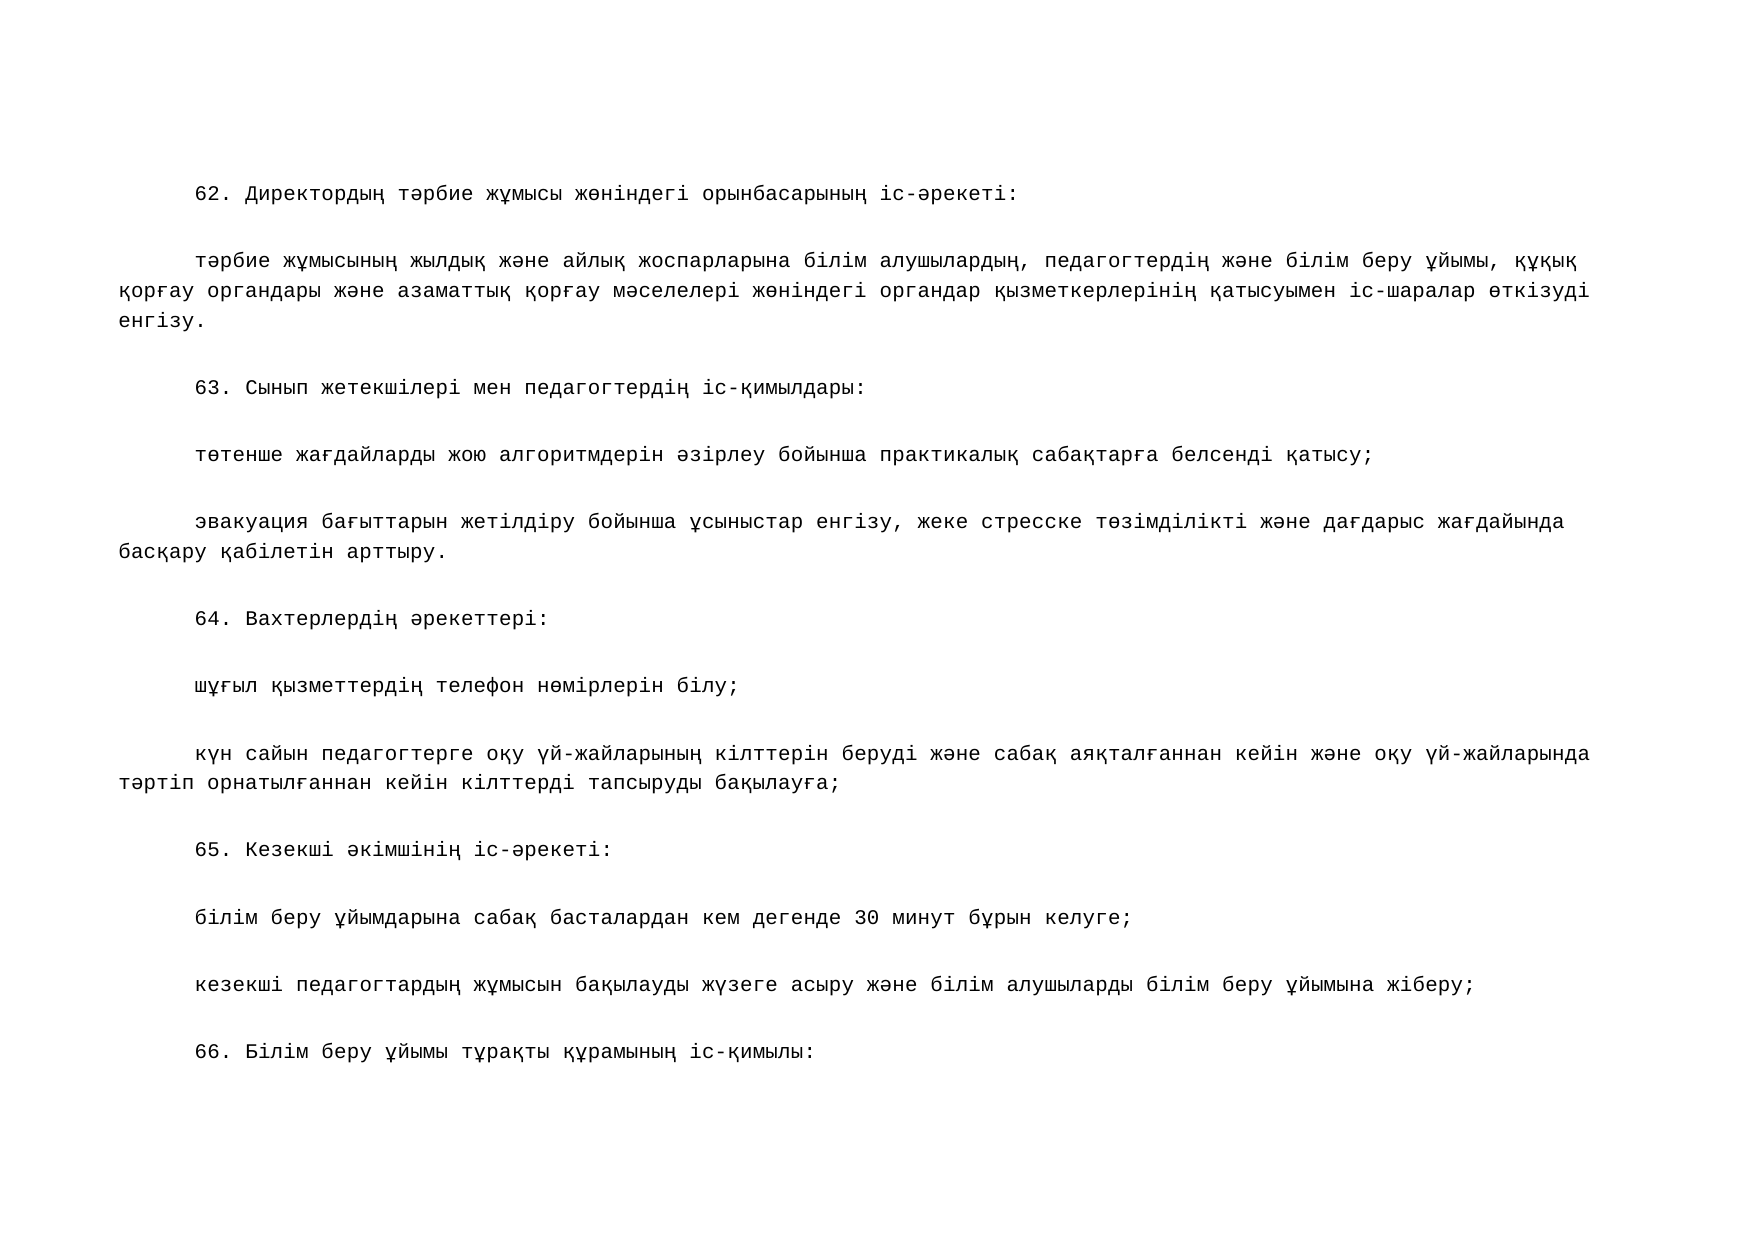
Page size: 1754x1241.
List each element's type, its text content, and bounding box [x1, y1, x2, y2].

text 64. Вахтерлердің әрекеттері: [118, 602, 1636, 632]
text 66. Білім беру ұйымы тұрақты құрамының іс-қимылы: [118, 1035, 1636, 1065]
text күн сайын педагогтерге оқу үй-жайларының кілттерін беруді және сабақ аяқталғаннан кейін және оқу үй-жайларында тәртіп орнатылғаннан кейін кілттерді тапсыруды бақылауға; [118, 737, 1636, 796]
text төтенше жағдайларды жою алгоритмдерін әзірлеу бойынша практикалық сабақтарға белсенді қатысу; [118, 438, 1636, 468]
text 65. Кезекші әкімшінің іс-әрекеті: [118, 833, 1636, 863]
text білім беру ұйымдарына сабақ басталардан кем дегенде 30 минут бұрын келуге; [118, 901, 1636, 930]
text эвакуация бағыттарын жетілдіру бойынша ұсыныстар енгізу, жеке стресске төзімділікті және дағдарыс жағдайында басқару қабілетін арттыру. [118, 505, 1636, 565]
text шұғыл қызметтердің телефон нөмірлерін білу; [118, 669, 1636, 699]
text тәрбие жұмысының жылдық және айлық жоспарларына білім алушылардың, педагогтердің және білім беру ұйымы, құқық қорғау органдары және азаматтық қорғау мәселелері жөніндегі органдар қызметкерлерінің қатысуымен іс-шаралар өткізуді енгізу. [118, 244, 1636, 333]
text 63. Сынып жетекшілері мен педагогтердің іс-қимылдары: [118, 371, 1636, 401]
text кезекші педагогтардың жұмысын бақылауды жүзеге асыру және білім алушыларды білім беру ұйымына жіберу; [118, 968, 1636, 997]
text 62. Директордың тәрбие жұмысы жөніндегі орынбасарының іс-әрекеті: [118, 177, 1636, 207]
